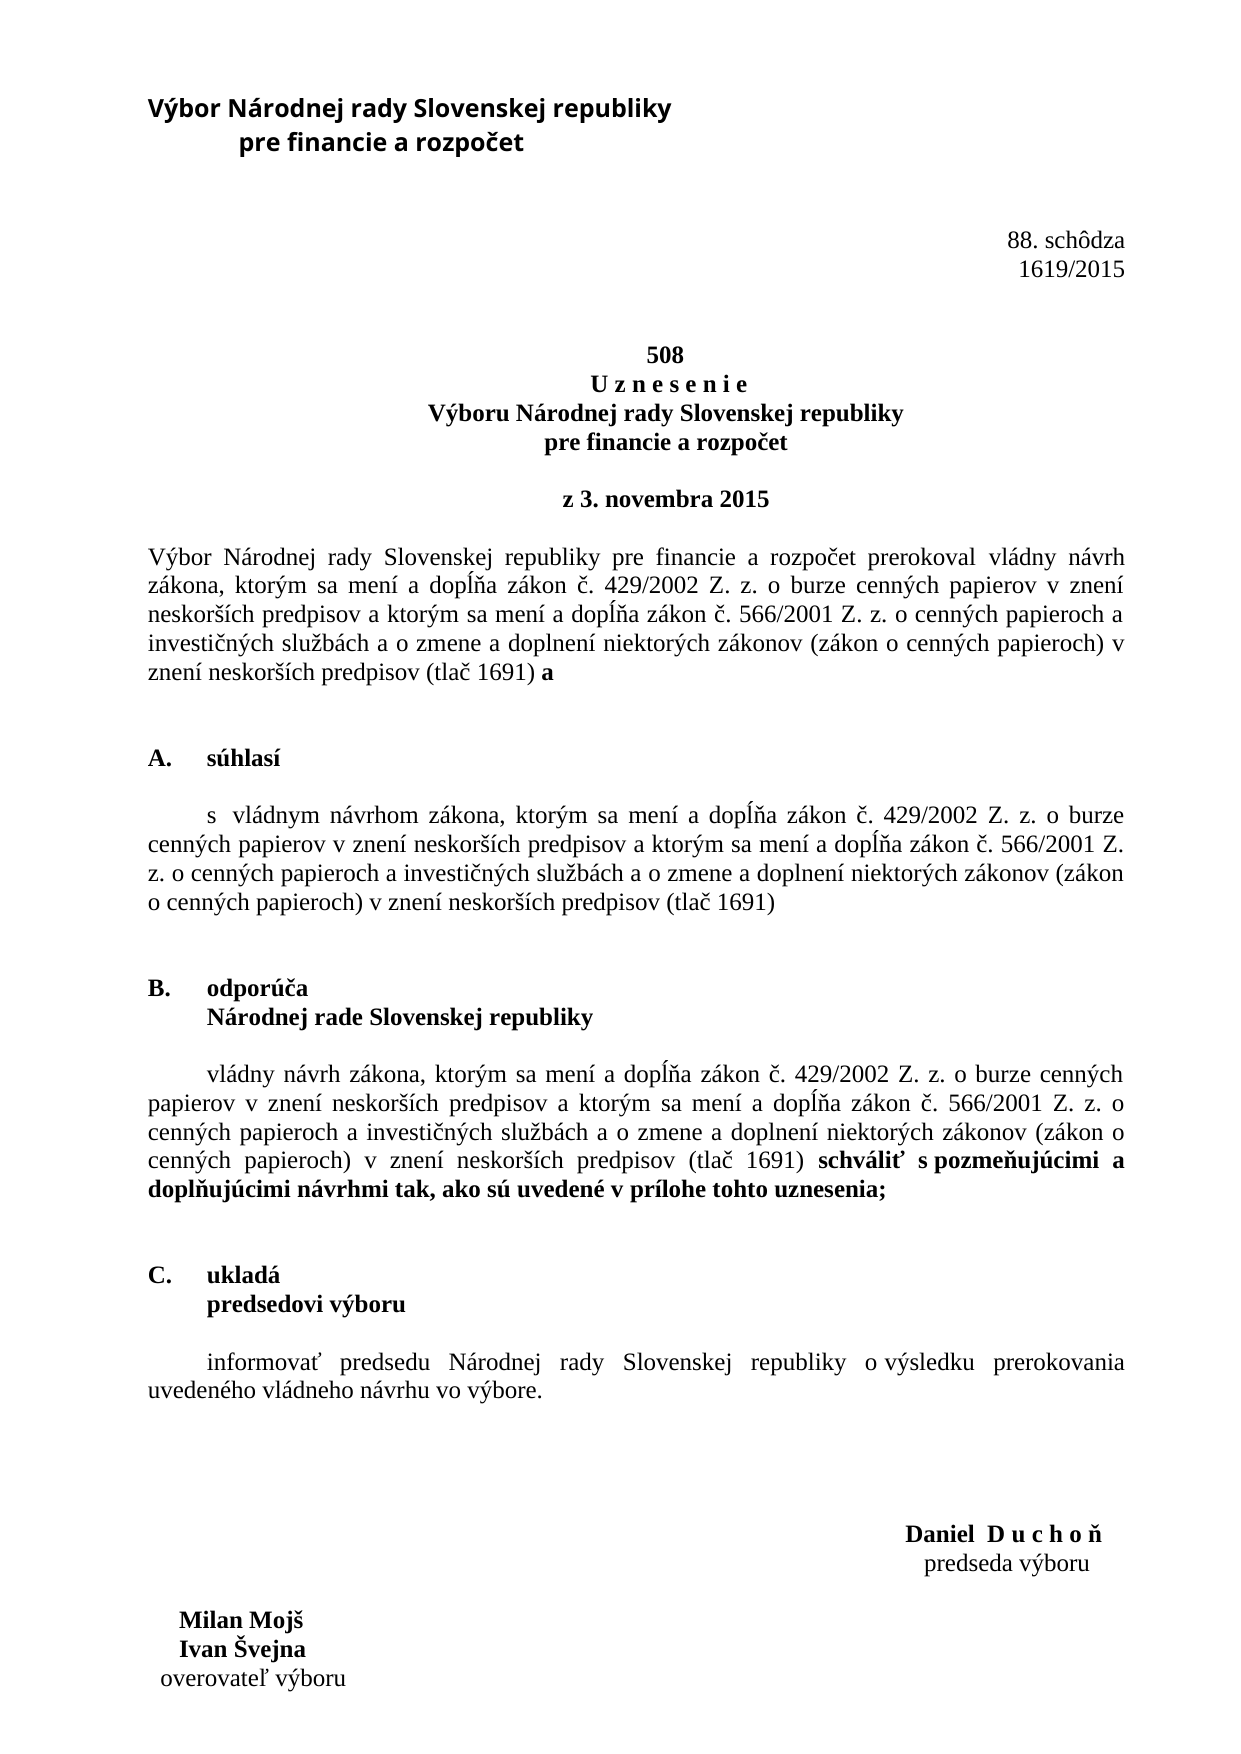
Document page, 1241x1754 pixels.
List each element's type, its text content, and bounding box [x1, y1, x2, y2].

text 1619/2015 [516, 254, 1125, 283]
subtitle vládny návrh zákona, ktorým sa mení a dopĺňa zákon č. 429/2002 Z. z. o burze cenných papierov v znení neskorších predpisov a ktorým sa mení a dopĺňa zákon č. 566/2001 Z. z. o cenných papieroch a investičných službách a o zmene a doplnení niektorých zákonov (zákon o cenných papieroch) v znení neskorších predpisov (tlač 1691) schváliť s pozmeňujúcimi a doplňujúcimi návrhmi tak, ako sú uvedené v prílohe tohto uznesenia; [148, 1059, 1125, 1203]
subtitle ukladá [148, 1260, 1125, 1289]
subtitle Národnej rade Slovenskej republiky [148, 1002, 1125, 1030]
text 508 [516, 340, 1125, 369]
text predseda výboru [738, 1548, 1125, 1577]
text Milan Mojš [148, 1605, 1125, 1634]
text s vládnym návrhom zákona, ktorým sa mení a dopĺňa zákon č. 429/2002 Z. z. o burze cenných papierov v znení neskorších predpisov a ktorým sa mení a dopĺňa zákon č. 566/2001 Z. z. o cenných papieroch a investičných službách a o zmene a doplnení niektorých zákonov (zákon o cenných papieroch) v znení neskorších predpisov (tlač 1691) [148, 800, 1125, 915]
text Ivan Švejna [148, 1634, 1125, 1663]
text 88. schôdza [590, 225, 1125, 254]
text U z n e s e n i e [516, 369, 1125, 398]
subtitle odporúča [148, 973, 1125, 1002]
text pre financie a rozpočet [148, 427, 1184, 455]
text z 3. novembra 2015 [148, 484, 1184, 513]
list súhlasí [148, 743, 1125, 772]
text Daniel D u c h o ň [738, 1519, 1125, 1548]
subtitle Výbor Národnej rady Slovenskej republiky [148, 90, 1125, 124]
text pre financie a rozpočet [148, 124, 1125, 158]
text Výbor Národnej rady Slovenskej republiky pre financie a rozpočet prerokoval vládny návrh zákona, ktorým sa mení a dopĺňa zákon č. 429/2002 Z. z. o burze cenných papierov v znení neskorších predpisov a ktorým sa mení a dopĺňa zákon č. 566/2001 Z. z. o cenných papieroch a investičných službách a o zmene a doplnení niektorých zákonov (zákon o cenných papieroch) v znení neskorších predpisov (tlač 1691) a [148, 542, 1125, 685]
text informovať predsedu Národnej rady Slovenskej republiky o výsledku prerokovania uvedeného vládneho návrhu vo výbore. [148, 1347, 1125, 1404]
text Výboru Národnej rady Slovenskej republiky [148, 398, 1184, 427]
subtitle predsedovi výboru [148, 1289, 1125, 1318]
text overovateľ výboru [148, 1663, 1125, 1692]
